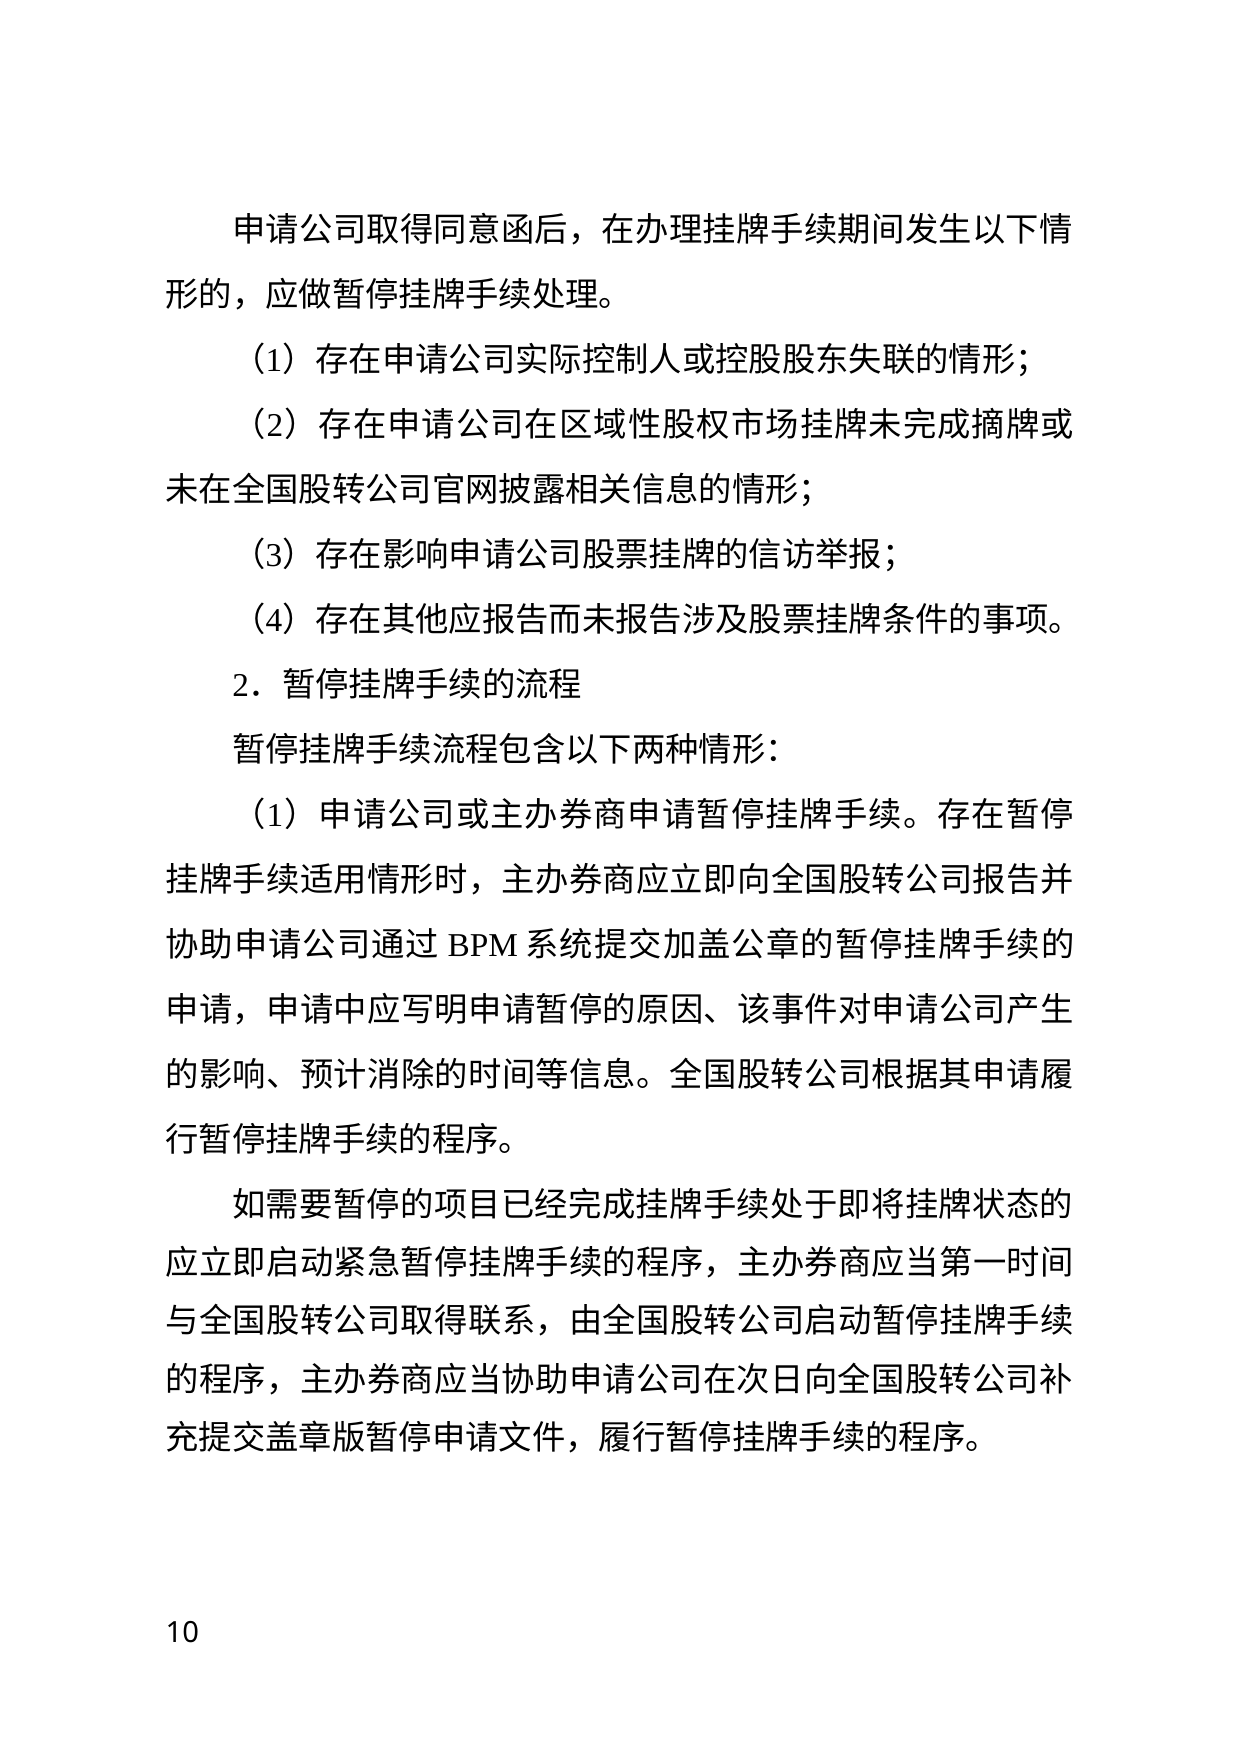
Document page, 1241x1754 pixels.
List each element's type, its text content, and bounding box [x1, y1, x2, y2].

text （1）存在申请公司实际控制人或控股股东失联的情形； [165, 324, 1075, 389]
text （4）存在其他应报告而未报告涉及股票挂牌条件的事项。 [165, 584, 1075, 649]
text 申请公司取得同意函后，在办理挂牌手续期间发生以下情形的，应做暂停挂牌手续处理。 [165, 194, 1075, 324]
text （2）存在申请公司在区域性股权市场挂牌未完成摘牌或未在全国股转公司官网披露相关信息的情形； [165, 389, 1075, 519]
text （3）存在影响申请公司股票挂牌的信访举报； [165, 519, 1075, 584]
text （1）申请公司或主办券商申请暂停挂牌手续。存在暂停挂牌手续适用情形时，主办券商应立即向全国股转公司报告并协助申请公司通过BPM系统提交加盖公章的暂停挂牌手续的申请，申请中应写明申请暂停的原因、该事件对申请公司产生的影响、预计消除的时间等信息。全国股转公司根据其申请履行暂停挂牌手续的程序。 [165, 779, 1075, 1169]
text 如需要暂停的项目已经完成挂牌手续处于即将挂牌状态的，应立即启动紧急暂停挂牌手续的程序，主办券商应当第一时间与全国股转公司取得联系，由全国股转公司启动暂停挂牌手续的程序，主办券商应当协助申请公司在次日向全国股转公司补充提交盖章版暂停申请文件，履行暂停挂牌手续的程序。 [165, 1169, 1075, 1461]
text 暂停挂牌手续流程包含以下两种情形： [165, 714, 1075, 779]
text 2．暂停挂牌手续的流程 [165, 649, 1075, 714]
